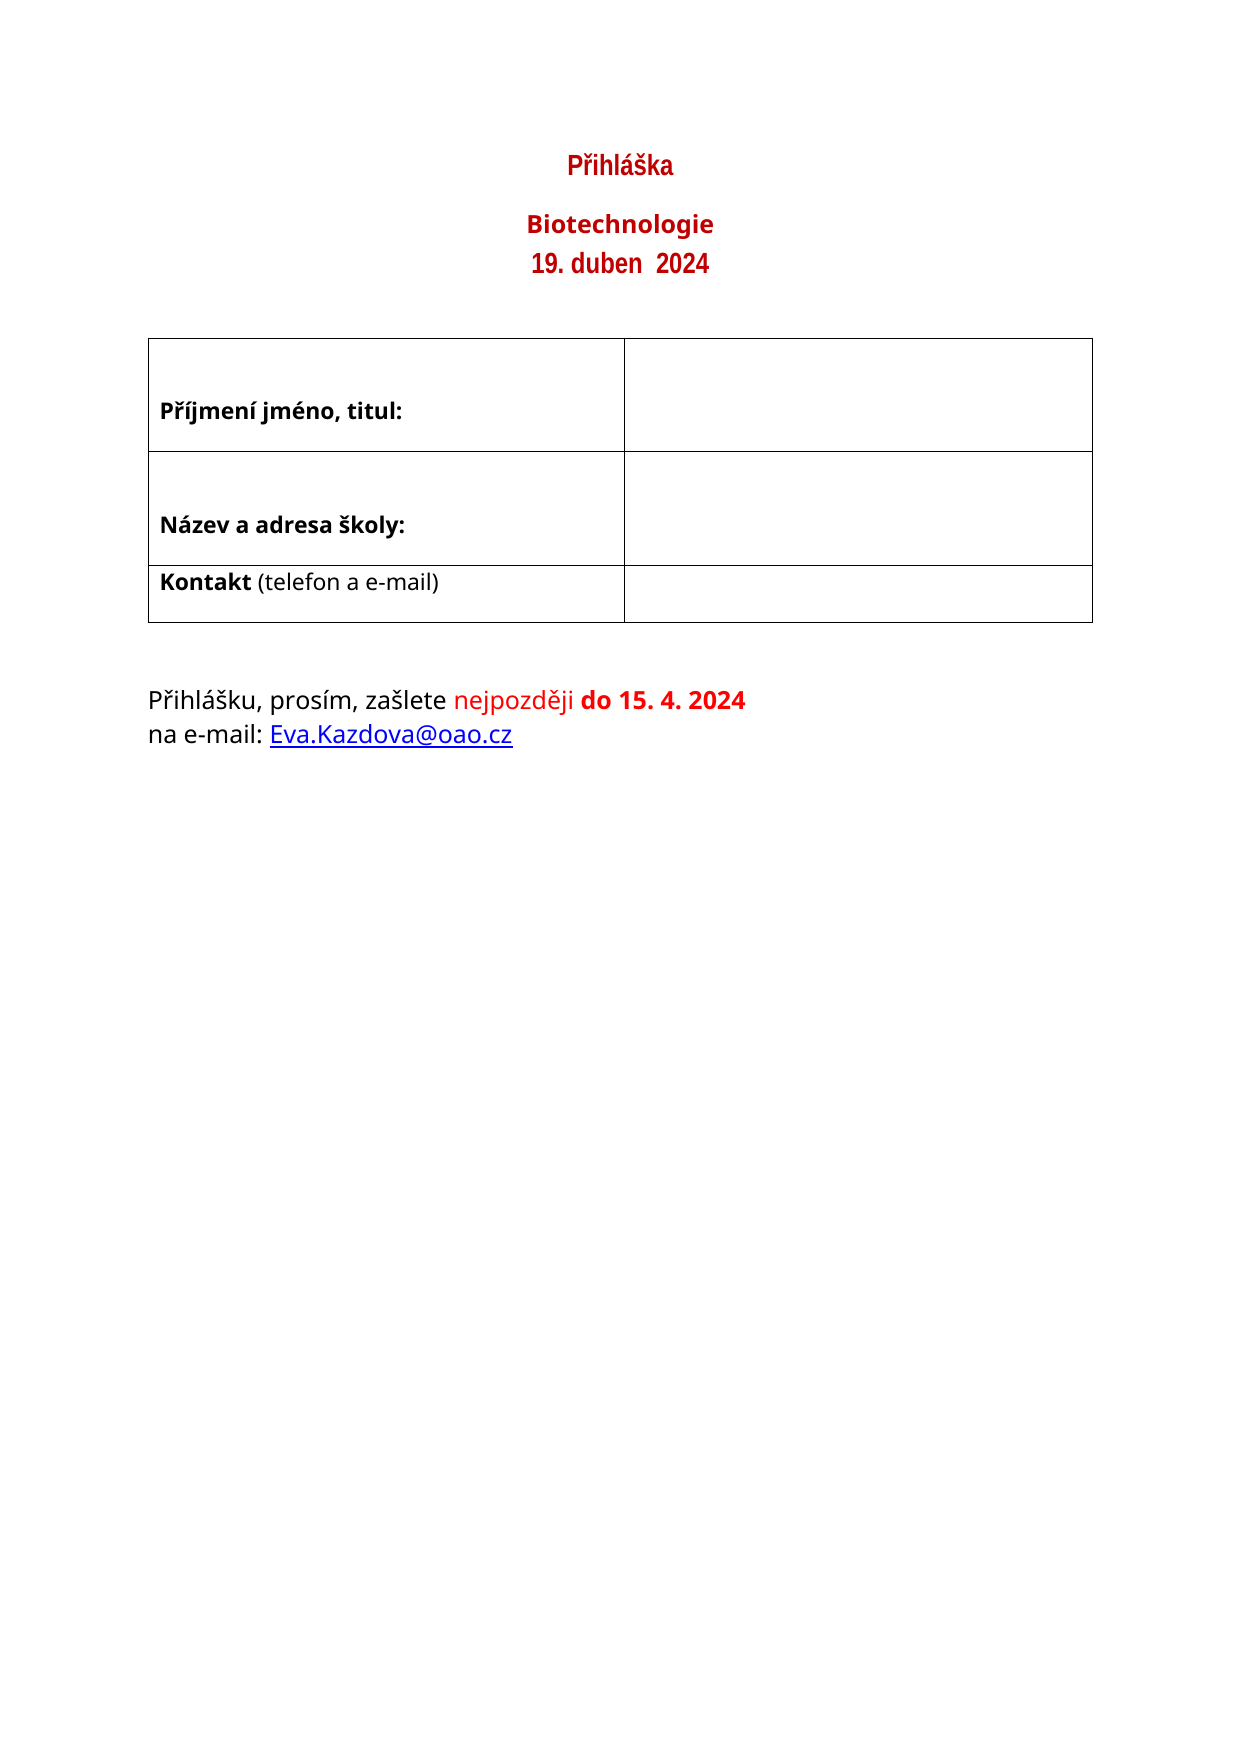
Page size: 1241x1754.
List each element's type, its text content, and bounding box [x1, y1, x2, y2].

table_cell Název a adresa školy: [149, 452, 624, 565]
text na e-mail: Eva.Kazdova@oao.cz [148, 717, 1093, 751]
text Přihláška [148, 148, 1093, 181]
text Biotechnologie [148, 207, 1093, 241]
table_cell [625, 566, 1092, 622]
table_cell Kontakt (telefon a e-mail) [149, 566, 624, 622]
table_header Příjmení jméno, titul: [149, 339, 624, 451]
text 19. duben 2024 [148, 246, 1093, 279]
text Přihlášku, prosím, zašlete nejpozději do 15. 4. 2024 [148, 683, 1093, 717]
table_header [625, 339, 1092, 451]
table_cell [625, 452, 1092, 565]
